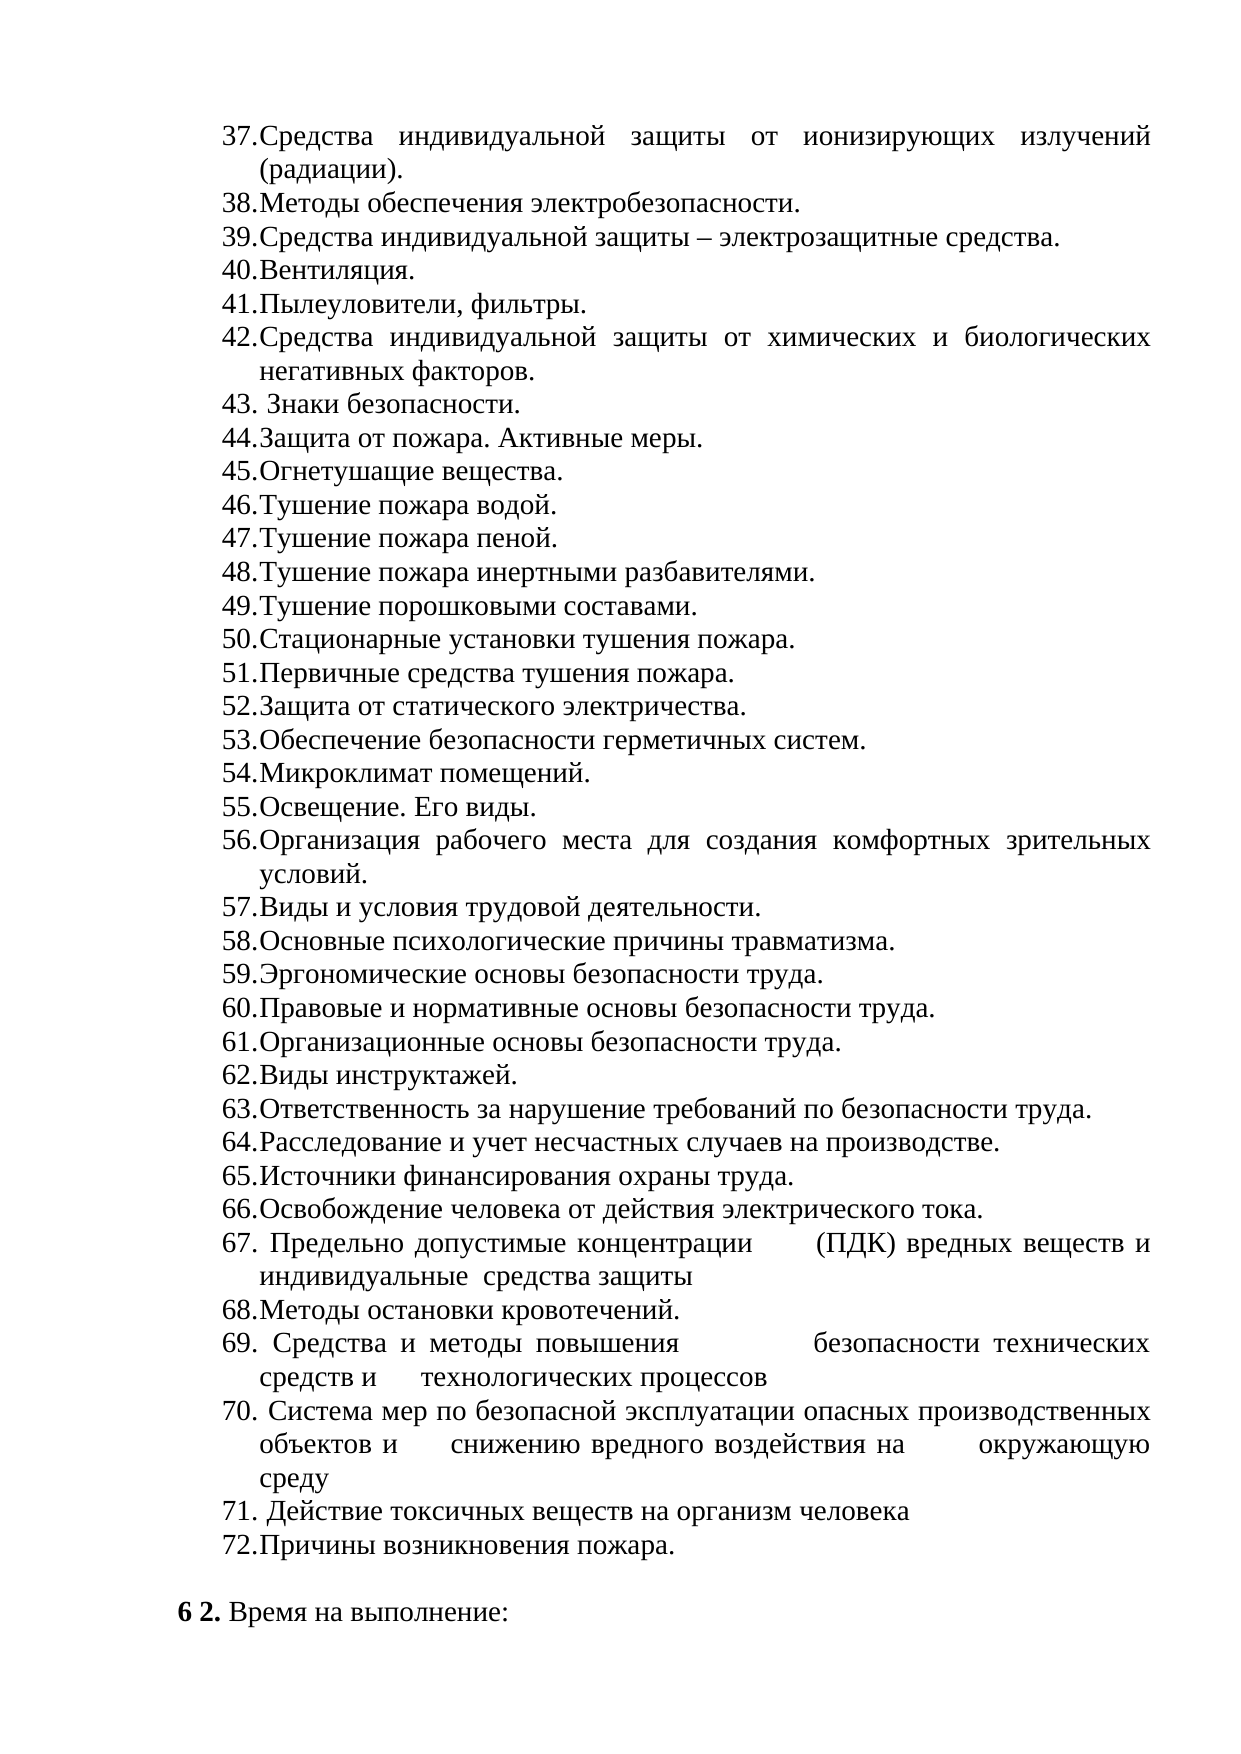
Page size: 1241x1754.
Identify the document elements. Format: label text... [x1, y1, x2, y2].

list Ответственность за нарушение требований по безопасности труда. [222, 1091, 1152, 1124]
list Правовые и нормативные основы безопасности труда. [222, 990, 1152, 1024]
list Виды инструктажей. [222, 1057, 1152, 1091]
list Виды и условия трудовой деятельности. [222, 889, 1152, 923]
list Тушение пожара пеной. [222, 521, 1152, 554]
list Защита от пожара. Активные меры. [222, 420, 1152, 453]
list Источники финансирования охраны труда. [222, 1158, 1152, 1191]
list Средства индивидуальной защиты от ионизирующих излучений (радиации). [222, 118, 1152, 185]
list Предельно допустимые концентрации (ПДК) вредных веществ и индивидуальные средства защиты [222, 1225, 1152, 1292]
list Защита от статического электричества. [222, 688, 1152, 722]
list Методы остановки кровотечений. [222, 1292, 1152, 1326]
list Пылеуловители, фильтры. [222, 286, 1152, 319]
list Средства индивидуальной защиты – электрозащитные средства. [222, 219, 1152, 252]
list Организация рабочего места для создания комфортных зрительных условий. [222, 822, 1152, 889]
list Огнетушащие вещества. [222, 453, 1152, 487]
list Основные психологические причины травматизма. [222, 923, 1152, 957]
list Причины возникновения пожара. [222, 1527, 1152, 1560]
list Первичные средства тушения пожара. [222, 655, 1152, 688]
list Методы обеспечения электробезопасности. [222, 185, 1152, 219]
list Действие токсичных веществ на организм человека [222, 1493, 1152, 1527]
list Средства индивидуальной защиты от химических и биологических негативных факторов. [222, 319, 1152, 386]
text 6 2. Время на выполнение: [177, 1594, 1152, 1627]
list Эргономические основы безопасности труда. [222, 957, 1152, 990]
list Освещение. Его виды. [222, 789, 1152, 822]
list Тушение порошковыми составами. [222, 588, 1152, 621]
list Система мер по безопасной эксплуатации опасных производственных объектов и снижению вредного воздействия на окружающую среду [222, 1393, 1152, 1493]
list Организационные основы безопасности труда. [222, 1024, 1152, 1057]
list Средства и методы повышения безопасности технических средств и технологических процессов [222, 1326, 1152, 1393]
list Тушение пожара инертными разбавителями. [222, 554, 1152, 588]
list Расследование и учет несчастных случаев на производстве. [222, 1124, 1152, 1158]
list Освобождение человека от действия электрического тока. [222, 1191, 1152, 1225]
list Тушение пожара водой. [222, 487, 1152, 521]
list Обеспечение безопасности герметичных систем. [222, 722, 1152, 755]
list Стационарные установки тушения пожара. [222, 621, 1152, 655]
list Вентиляция. [222, 252, 1152, 286]
list Знаки безопасности. [222, 386, 1152, 420]
list Микроклимат помещений. [222, 755, 1152, 789]
